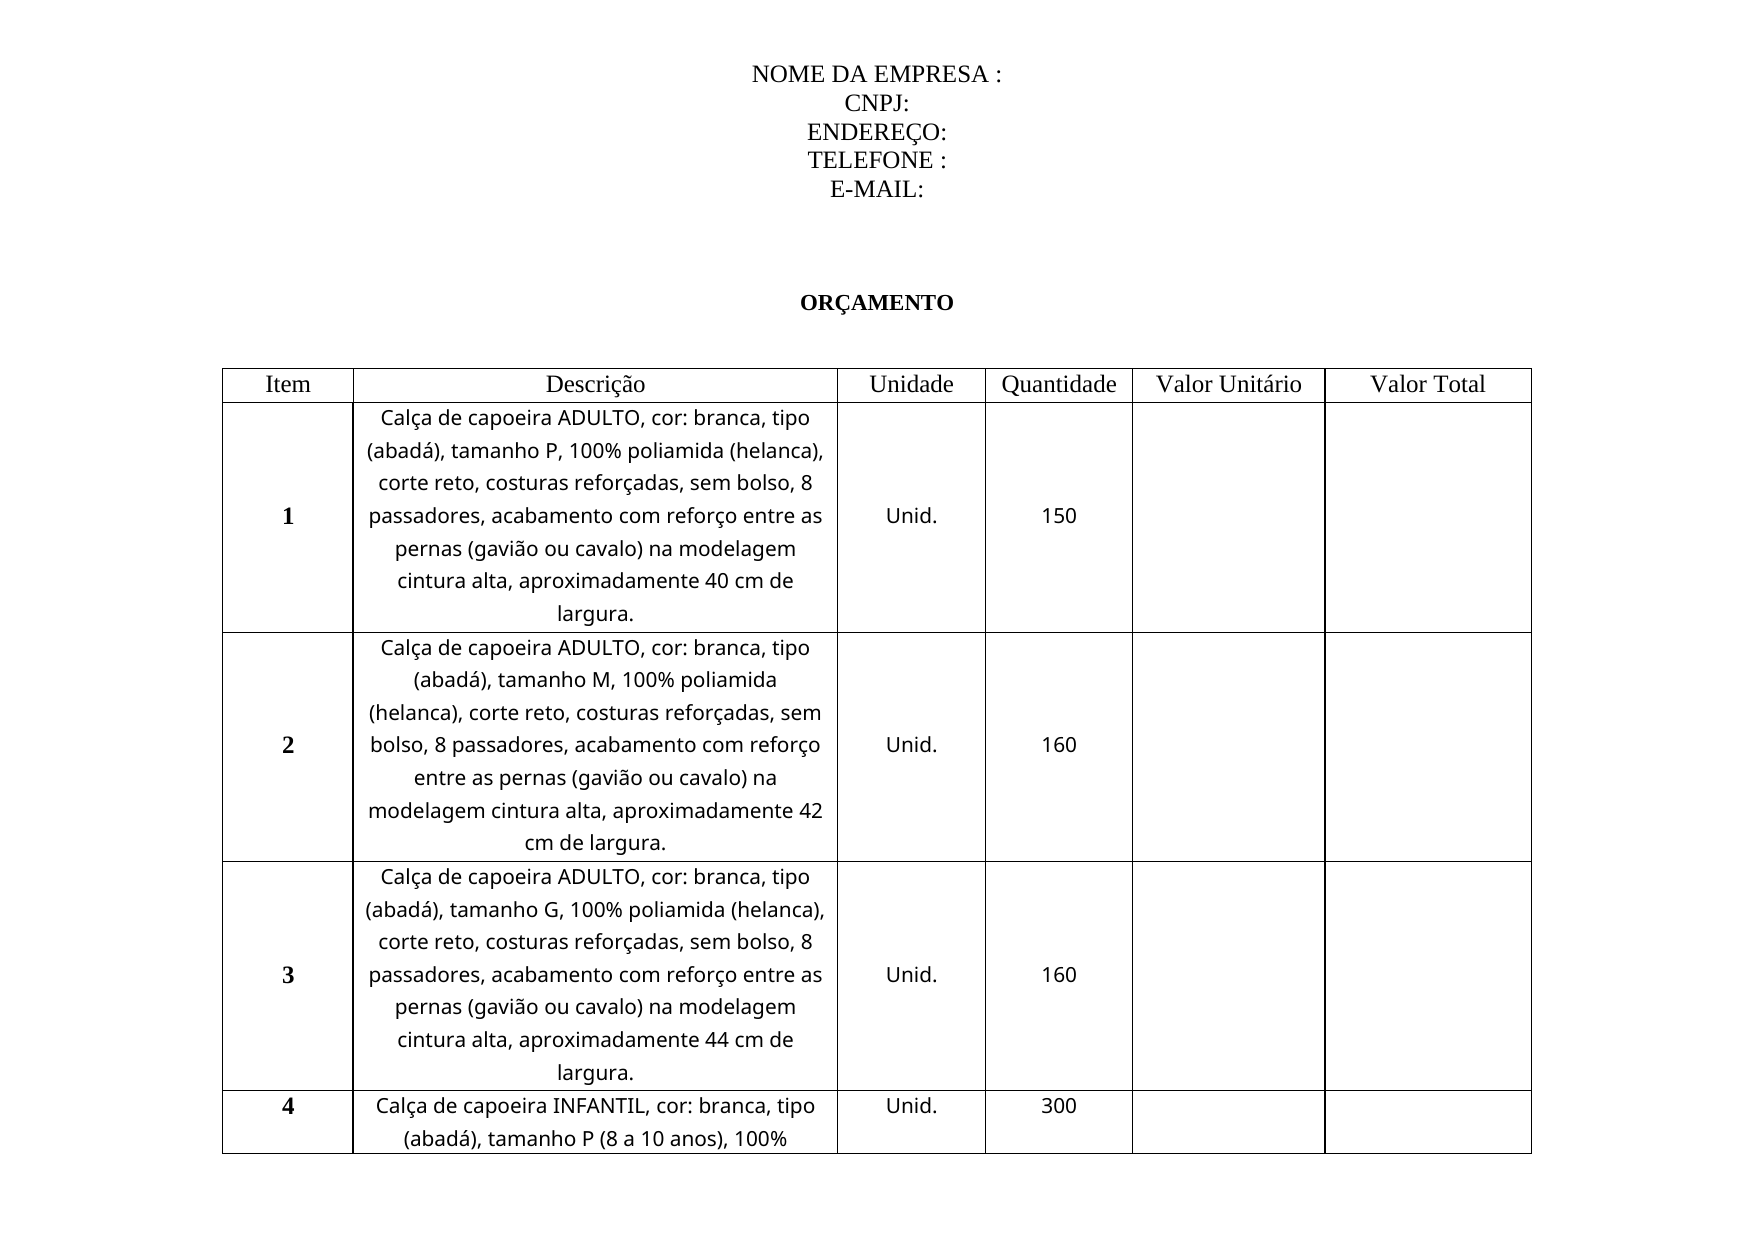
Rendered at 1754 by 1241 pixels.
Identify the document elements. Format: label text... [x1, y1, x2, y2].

table_cell 3 [223, 862, 352, 1090]
table_cell [1133, 862, 1324, 1090]
table_cell 150 [986, 403, 1132, 632]
table_cell Unid. [838, 633, 985, 861]
table_cell Calça de capoeira ADULTO, cor: branca, tipo (abadá), tamanho G, 100% poliamida (helanca), corte reto, costuras reforçadas, sem bolso, 8 passadores, acabamento com reforço entre as pernas (gavião ou cavalo) na modelagem cintura alta, aproximadamente 44 cm de largura. [354, 862, 837, 1090]
table_cell [1326, 403, 1531, 632]
table_cell Unid. [838, 1091, 985, 1152]
table_cell 300 [986, 1091, 1132, 1152]
table_cell 160 [986, 862, 1132, 1090]
table_header Descrição [354, 369, 837, 402]
table_header Valor Unitário [1133, 369, 1324, 402]
table_header Quantidade [986, 369, 1132, 402]
table_cell 4 [223, 1091, 352, 1152]
table_header Valor Total [1326, 369, 1531, 402]
table_cell Calça de capoeira ADULTO, cor: branca, tipo (abadá), tamanho P, 100% poliamida (helanca), corte reto, costuras reforçadas, sem bolso, 8 passadores, acabamento com reforço entre as pernas (gavião ou cavalo) na modelagem cintura alta, aproximadamente 40 cm de largura. [354, 403, 837, 632]
table_cell Unid. [838, 862, 985, 1090]
table_header Unidade [838, 369, 985, 402]
table_cell 1 [223, 403, 352, 632]
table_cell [354, 1091, 837, 1152]
table_cell [1326, 633, 1531, 861]
table_cell [1133, 1091, 1324, 1152]
table_cell [1326, 1091, 1531, 1152]
table_header Item [223, 369, 353, 402]
text ORÇAMENTO [75, 289, 1679, 316]
table_cell 160 [986, 633, 1132, 861]
table_cell [1326, 862, 1531, 1090]
table_cell [1133, 403, 1324, 632]
table_cell Unid. [838, 403, 985, 632]
table_cell [1133, 633, 1324, 861]
table_cell Calça de capoeira ADULTO, cor: branca, tipo (abadá), tamanho M, 100% poliamida (helanca), corte reto, costuras reforçadas, sem bolso, 8 passadores, acabamento com reforço entre as pernas (gavião ou cavalo) na modelagem cintura alta, aproximadamente 42 cm de largura. [354, 633, 837, 861]
table_cell 2 [223, 633, 352, 861]
